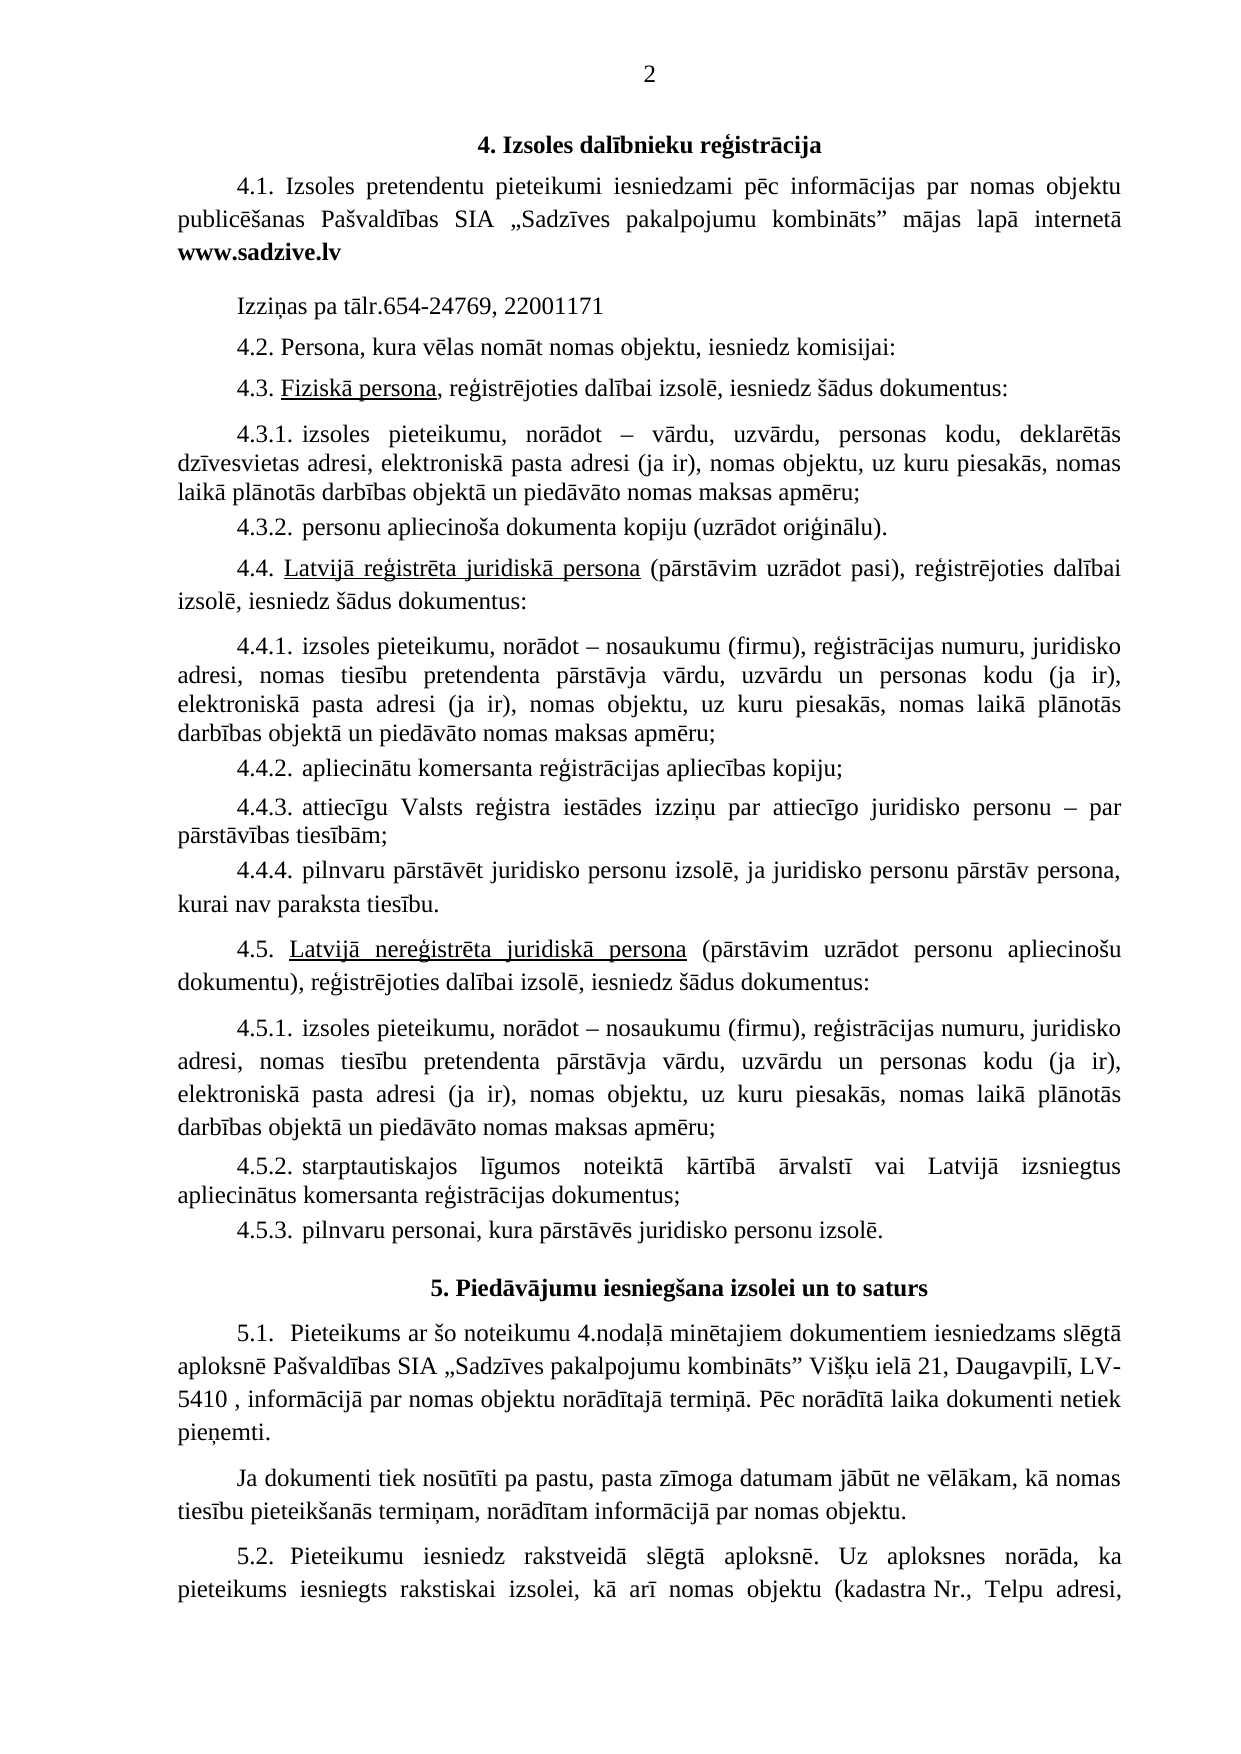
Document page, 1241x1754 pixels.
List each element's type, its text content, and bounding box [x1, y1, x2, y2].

text 4. Izsoles dalībnieku reģistrācija [177, 130, 1122, 159]
text 4.3.1. izsoles pieteikumu, norādot – vārdu, uzvārdu, personas kodu, deklarētās dzīvesvietas adresi, elektroniskā pasta adresi (ja ir), nomas objektu, uz kuru piesakās, nomas laikā plānotās darbības objektā un piedāvāto nomas maksas apmēru; [177, 419, 1122, 505]
text 4.4.4. pilnvaru pārstāvēt juridisko personu izsolē, ja juridisko personu pārstāv persona, kurai nav paraksta tiesību. [177, 856, 1122, 917]
text 4.1. Izsoles pretendentu pieteikumi iesniedzami pēc informācijas par nomas objektu publicēšanas Pašvaldības SIA „Sadzīves pakalpojumu kombināts” mājas lapā internetā www.sadzive.lv [177, 171, 1122, 266]
text 4.4. Latvijā reģistrēta juridiskā persona (pārstāvim uzrādot pasi), reģistrējoties dalībai izsolē, iesniedz šādus dokumentus: [177, 553, 1122, 614]
text Izziņas pa tālr.654-24769, 22001171 [177, 291, 1122, 320]
text Ja dokumenti tiek nosūtīti pa pastu, pasta zīmoga datumam jābūt ne vēlākam, kā nomas tiesību pieteikšanās termiņam, norādītam informācijā par nomas objektu. [177, 1463, 1122, 1525]
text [177, 1541, 1122, 1603]
text 4.5.3. pilnvaru personai, kura pārstāvēs juridisko personu izsolē. [177, 1215, 1122, 1243]
text 4.3. Fiziskā persona, reģistrējoties dalībai izsolē, iesniedz šādus dokumentus: [177, 373, 1122, 402]
text 4.4.1. izsoles pieteikumu, norādot – nosaukumu (firmu), reģistrācijas numuru, juridisko adresi, nomas tiesību pretendenta pārstāvja vārdu, uzvārdu un personas kodu (ja ir), elektroniskā pasta adresi (ja ir), nomas objektu, uz kuru piesakās, nomas laikā plānotās darbības objektā un piedāvāto nomas maksas apmēru; [177, 631, 1122, 746]
text 4.2. Persona, kura vēlas nomāt nomas objektu, iesniedz komisijai: [177, 332, 1122, 361]
text 4.5.2. starptautiskajos līgumos noteiktā kārtībā ārvalstī vai Latvijā izsniegtus apliecinātus komersanta reģistrācijas dokumentus; [177, 1151, 1122, 1208]
text 4.5.1. izsoles pieteikumu, norādot – nosaukumu (firmu), reģistrācijas numuru, juridisko adresi, nomas tiesību pretendenta pārstāvja vārdu, uzvārdu un personas kodu (ja ir), elektroniskā pasta adresi (ja ir), nomas objektu, uz kuru piesakās, nomas laikā plānotās darbības objektā un piedāvāto nomas maksas apmēru; [177, 1013, 1122, 1141]
text 5. Piedāvājumu iesniegšana izsolei un to saturs [177, 1273, 1122, 1302]
text 4.3.2. personu apliecinoša dokumenta kopiju (uzrādot oriģinālu). [177, 512, 1122, 540]
text 4.5. Latvijā nereģistrēta juridiskā persona (pārstāvim uzrādot personu apliecinošu dokumentu), reģistrējoties dalībai izsolē, iesniedz šādus dokumentus: [177, 934, 1122, 996]
text 4.4.2. apliecinātu komersanta reģistrācijas apliecības kopiju; [177, 753, 1122, 781]
text 4.4.3. attiecīgu Valsts reģistra iestādes izziņu par attiecīgo juridisko personu – par pārstāvības tiesībām; [177, 792, 1122, 849]
list Pieteikums ar šo noteikumu 4.nodaļā minētajiem dokumentiem iesniedzams slēgtā aploksnē Pašvaldības SIA „Sadzīves pakalpojumu kombināts” Višķu ielā 21, Daugavpilī, LV-5410 , informācijā par nomas objektu norādītajā termiņā. Pēc norādītā laika dokumenti netiek pieņemti. [177, 1318, 1122, 1446]
